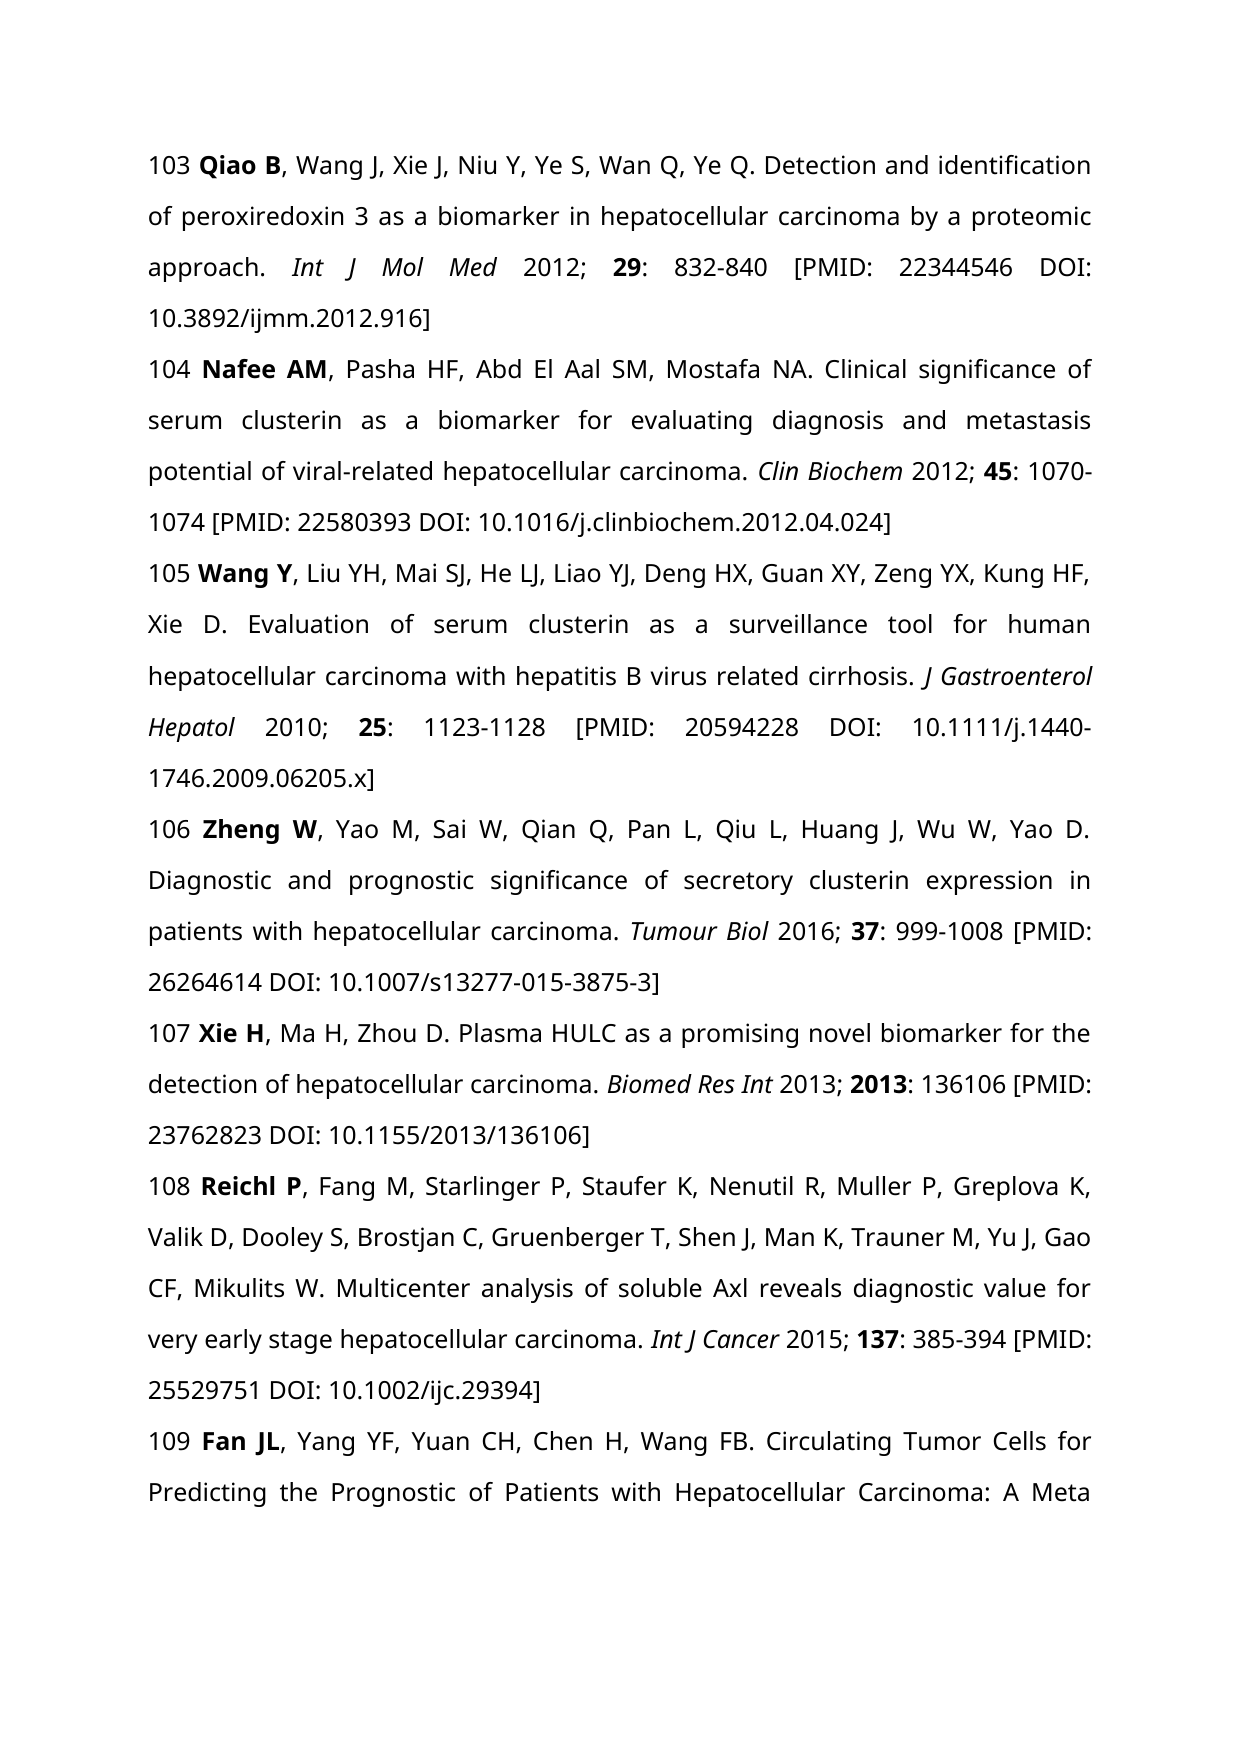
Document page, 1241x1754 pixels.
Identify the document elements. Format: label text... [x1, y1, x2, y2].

text 107 Xie H, Ma H, Zhou D. Plasma HULC as a promising novel biomarker for the detection of hepatocellular carcinoma. Biomed Res Int 2013; 2013: 136106 [PMID: 23762823 DOI: 10.1155/2013/136106] [148, 1015, 1092, 1152]
text 104 Nafee AM, Pasha HF, Abd El Aal SM, Mostafa NA. Clinical significance of serum clusterin as a biomarker for evaluating diagnosis and metastasis potential of viral-related hepatocellular carcinoma. Clin Biochem 2012; 45: 1070-1074 [PMID: 22580393 DOI: 10.1016/j.clinbiochem.2012.04.024] [148, 352, 1092, 539]
text 108 Reichl P, Fang M, Starlinger P, Staufer K, Nenutil R, Muller P, Greplova K, Valik D, Dooley S, Brostjan C, Gruenberger T, Shen J, Man K, Trauner M, Yu J, Gao CF, Mikulits W. Multicenter analysis of soluble Axl reveals diagnostic value for very early stage hepatocellular carcinoma. Int J Cancer 2015; 137: 385-394 [PMID: 25529751 DOI: 10.1002/ijc.29394] [148, 1168, 1092, 1407]
text 106 Zheng W, Yao M, Sai W, Qian Q, Pan L, Qiu L, Huang J, Wu W, Yao D. Diagnostic and prognostic significance of secretory clusterin expression in patients with hepatocellular carcinoma. Tumour Biol 2016; 37: 999-1008 [PMID: 26264614 DOI: 10.1007/s13277-015-3875-3] [148, 811, 1092, 998]
text 103 Qiao B, Wang J, Xie J, Niu Y, Ye S, Wan Q, Ye Q. Detection and identification of peroxiredoxin 3 as a biomarker in hepatocellular carcinoma by a proteomic approach. Int J Mol Med 2012; 29: 832-840 [PMID: 22344546 DOI: 10.3892/ijmm.2012.916] [148, 148, 1092, 335]
text 105 Wang Y, Liu YH, Mai SJ, He LJ, Liao YJ, Deng HX, Guan XY, Zeng YX, Kung HF, Xie D. Evaluation of serum clusterin as a surveillance tool for human hepatocellular carcinoma with hepatitis B virus related cirrhosis. J Gastroenterol Hepatol 2010; 25: 1123-1128 [PMID: 20594228 DOI: 10.1111/j.1440-1746.2009.06205.x] [148, 556, 1092, 794]
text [148, 1424, 1092, 1509]
